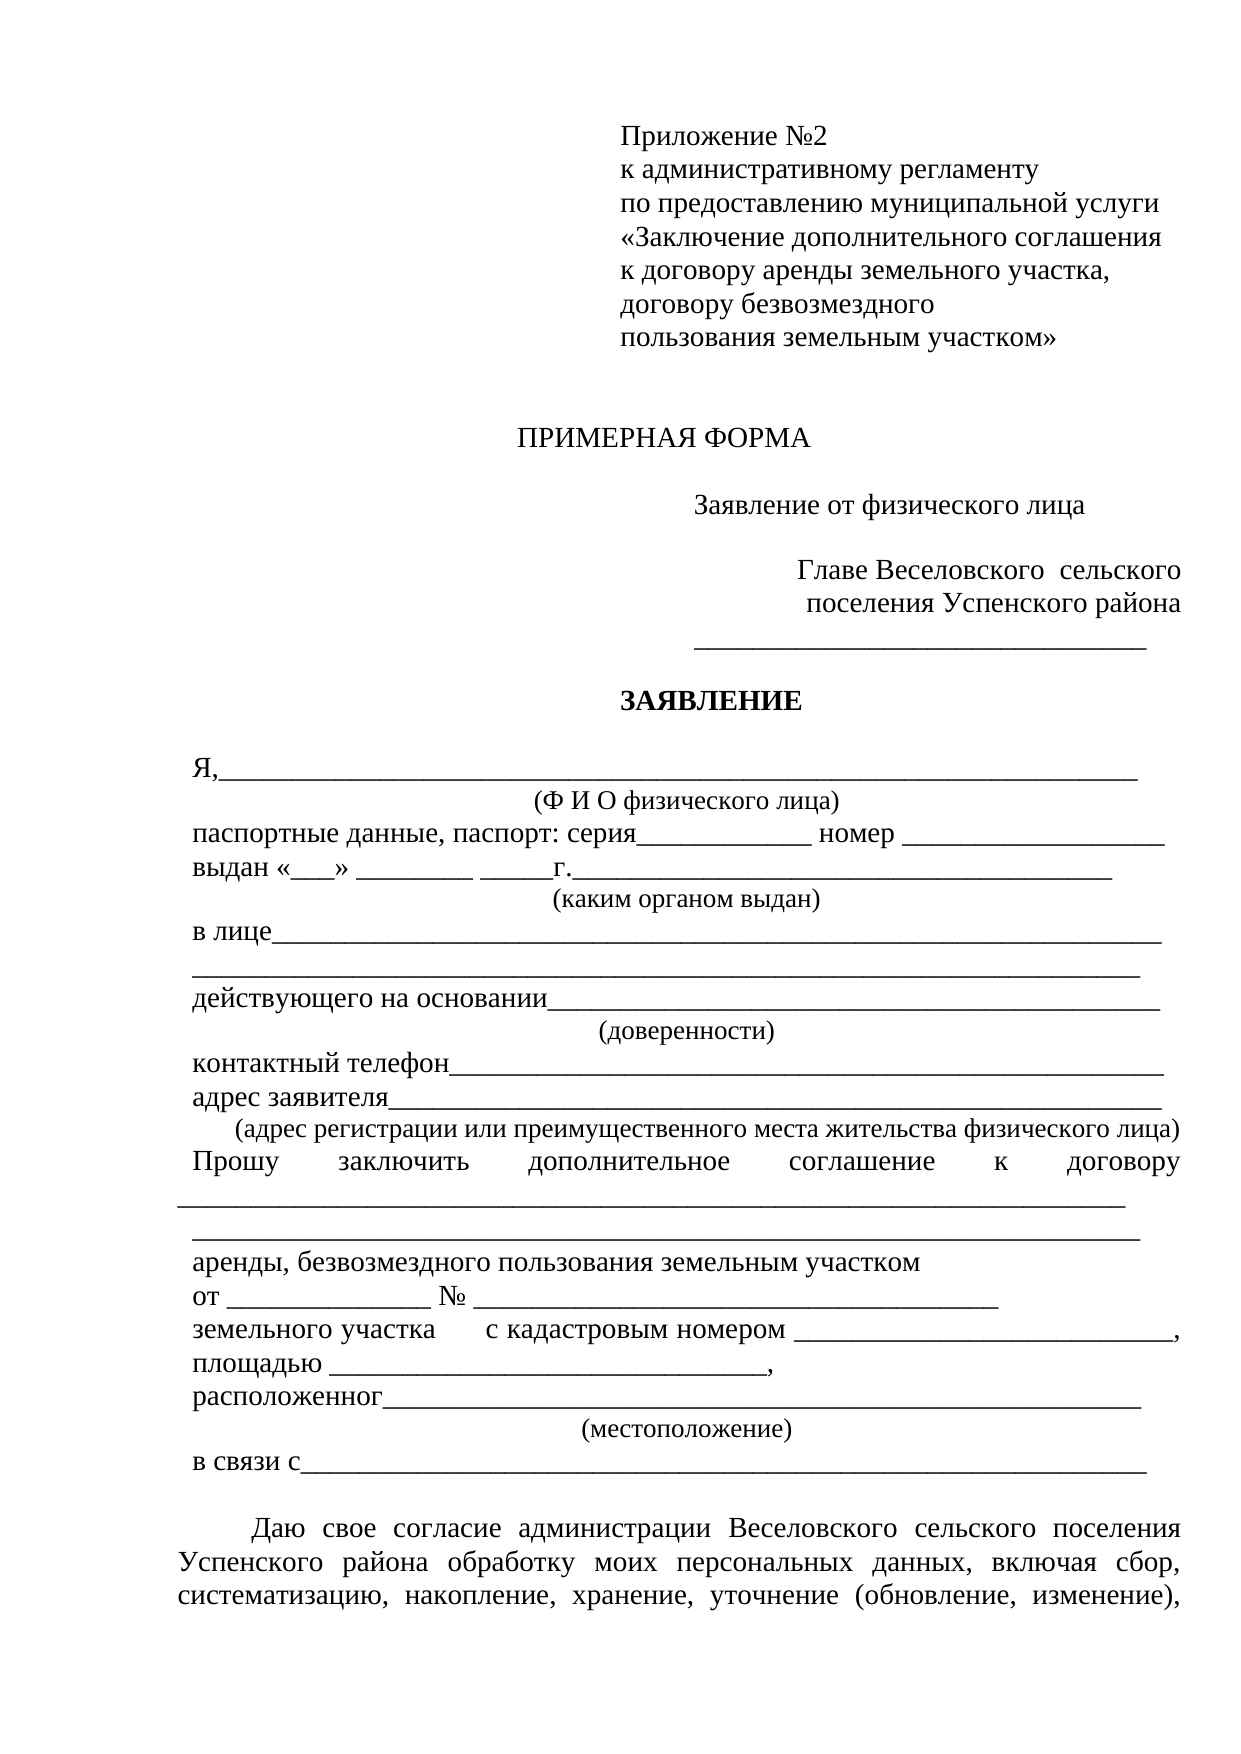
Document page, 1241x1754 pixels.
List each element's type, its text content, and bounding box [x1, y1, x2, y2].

text к административному регламенту [177, 152, 1181, 185]
subtitle поселения Успенского района [177, 585, 1181, 619]
text _________________________________________________________________ [177, 1211, 1181, 1244]
text (адрес регистрации или преимущественного места жительства физического лица) [177, 1112, 1181, 1143]
text (местоположение) [177, 1412, 1181, 1443]
text адрес заявителя_____________________________________________________ [177, 1079, 1181, 1112]
text Приложение №2 [177, 118, 1181, 152]
text ПРИМЕРНАЯ ФОРМА [177, 420, 1181, 453]
text Заявление от физического лица [619, 487, 1181, 521]
text по предоставлению муниципальной услуги [177, 185, 1181, 219]
text (доверенности) [177, 1014, 1181, 1045]
text аренды, безвозмездного пользования земельным участком [177, 1244, 1181, 1278]
text (Ф И О физического лица) [177, 784, 1181, 815]
text земельного участка с кадастровым номером __________________________, площадью ______________________________, [192, 1311, 1181, 1378]
text _______________________________ [177, 619, 1181, 652]
text выдан «___» ________ _____г._____________________________________ [177, 849, 1181, 882]
text Прошу заключить дополнительное соглашение к договору _________________________________________________________________ [177, 1143, 1181, 1211]
text в лице_____________________________________________________________ [177, 913, 1181, 947]
text договору безвозмездного [177, 286, 1181, 319]
text в связи с__________________________________________________________ [177, 1443, 1181, 1477]
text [177, 1510, 1181, 1611]
text Главе Веселовского сельского [177, 552, 1181, 585]
text действующего на основании__________________________________________ [177, 981, 1181, 1014]
text _________________________________________________________________ [177, 947, 1181, 981]
text к договору аренды земельного участка, [177, 252, 1181, 286]
text расположенног____________________________________________________ [192, 1378, 1181, 1412]
text паспортные данные, паспорт: серия____________ номер __________________ [177, 815, 1181, 849]
text Я,_______________________________________________________________ [177, 751, 1181, 784]
text «Заключение дополнительного соглашения [177, 219, 1181, 252]
text пользования земельным участком» [177, 319, 1181, 353]
text от ______________ № ____________________________________ [177, 1278, 1181, 1311]
text (каким органом выдан) [177, 882, 1181, 913]
text контактный телефон_________________________________________________ [177, 1045, 1181, 1079]
text ЗАЯВЛЕНИЕ [177, 683, 1181, 717]
